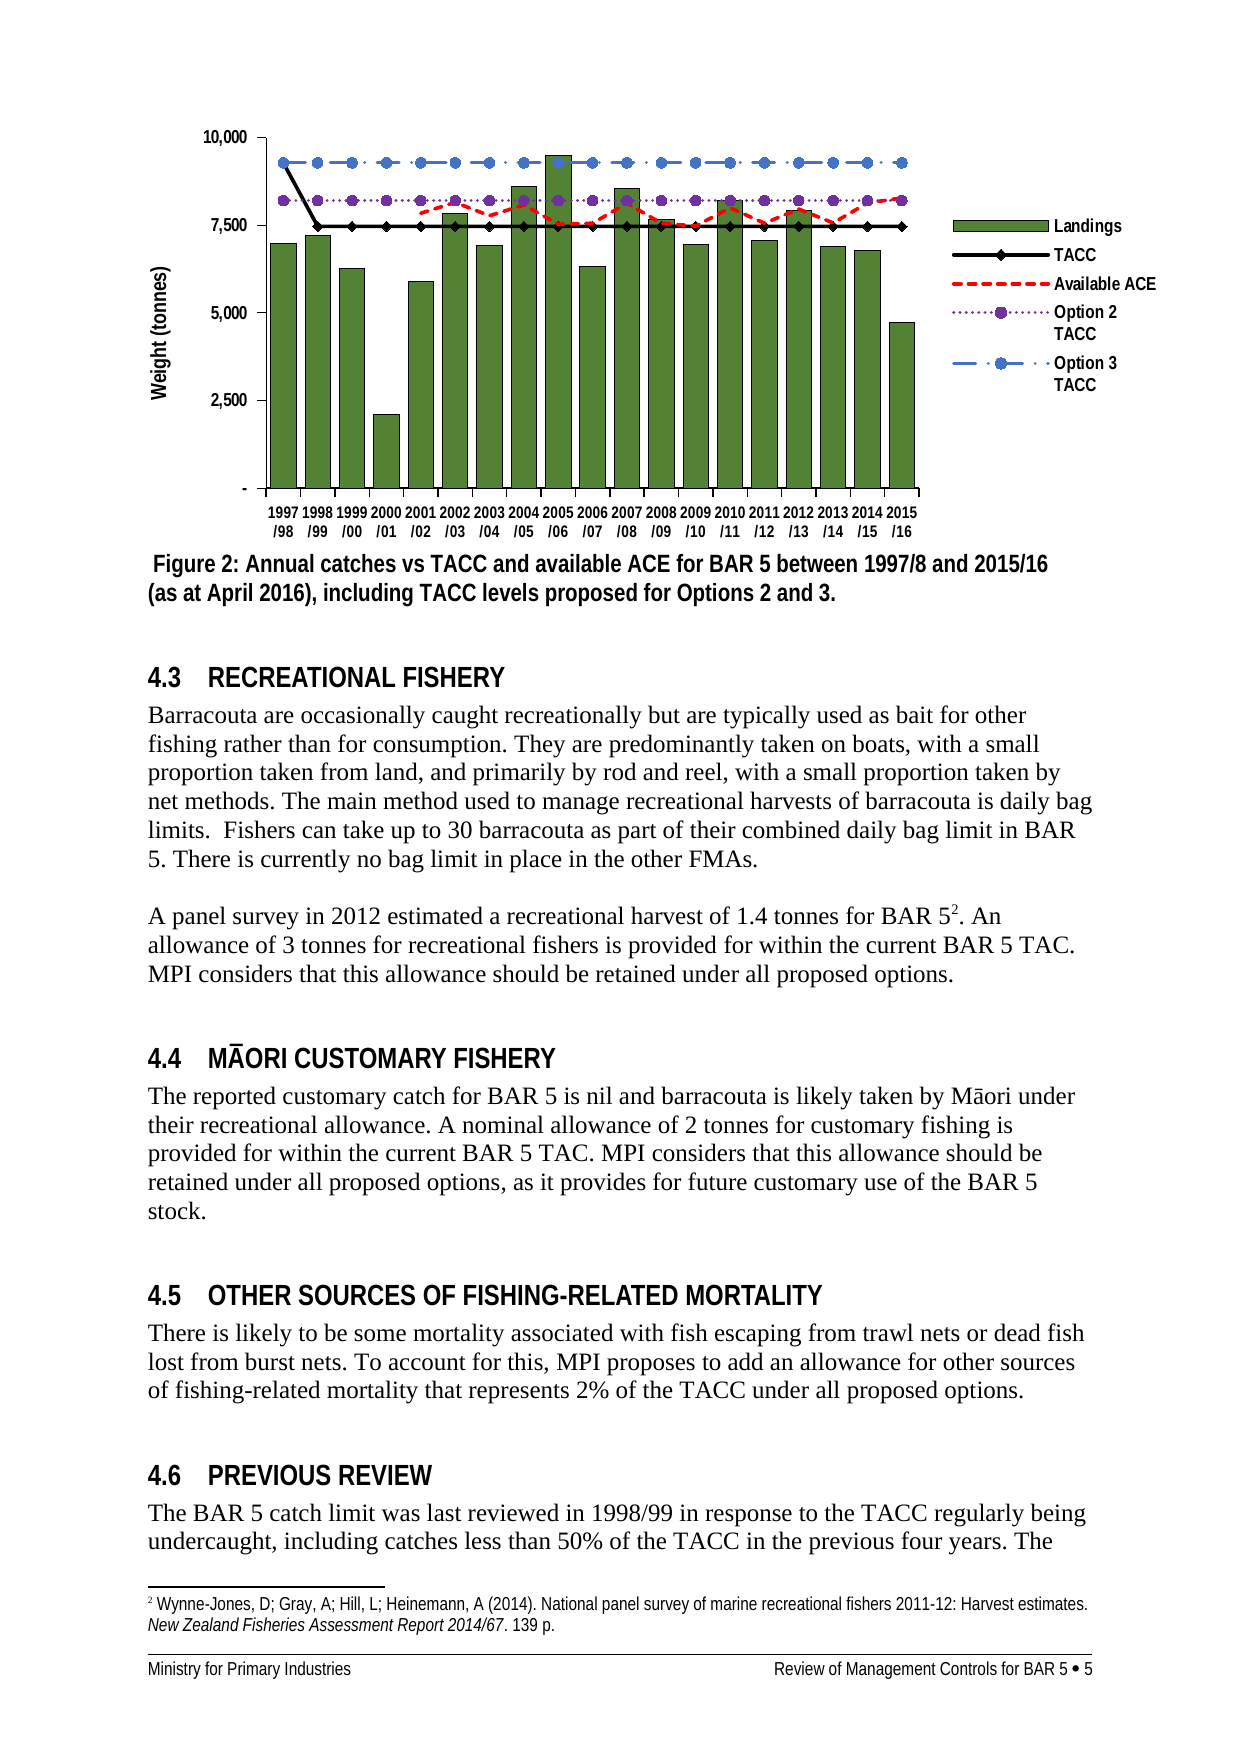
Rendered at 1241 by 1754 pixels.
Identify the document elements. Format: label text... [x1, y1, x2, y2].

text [148, 1498, 1092, 1555]
subtitle Recreational fishery [148, 660, 1092, 694]
subtitle Other sources of fishing-related mortality [148, 1278, 1092, 1312]
text A panel survey in 2012 estimated a recreational harvest of 1.4 tonnes for BAR 5. An allowance of 3 tonnes for recreational fishers is provided for within the current BAR 5 TAC. MPI considers that this allowance should be retained under all proposed options. [148, 901, 1092, 987]
text The reported customary catch for BAR 5 is nil and barracouta is likely taken by Māori under their recreational allowance. A nominal allowance of 2 tonnes for customary fishing is provided for within the current BAR 5 TAC. MPI considers that this allowance should be retained under all proposed options, as it provides for future customary use of the BAR 5 stock. [148, 1081, 1092, 1225]
text There is likely to be some mortality associated with fish escaping from trawl nets or dead fish lost from burst nets. To account for this, MPI proposes to add an allowance for other sources of fishing-related mortality that represents 2% of the TACC under all proposed options. [148, 1318, 1092, 1404]
subtitle Previous review [148, 1458, 1092, 1491]
text Barracouta are occasionally caught recreationally but are typically used as bait for other fishing rather than for consumption. They are predominantly taken on boats, with a small proportion taken from land, and primarily by rod and reel, with a small proportion taken by net methods. The main method used to manage recreational harvests of barracouta is daily bag limits. Fishers can take up to 30 barracouta as part of their combined daily bag limit in BAR 5. There is currently no bag limit in place in the other FMAs. [148, 700, 1092, 872]
text Figure 2: Annual catches vs TACC and available ACE for BAR 5 between 1997/8 and 2015/16 (as at April 2016), including TACC levels proposed for Options 2 and 3. [148, 550, 1092, 607]
subtitle Māori customary fishery [148, 1041, 1092, 1075]
